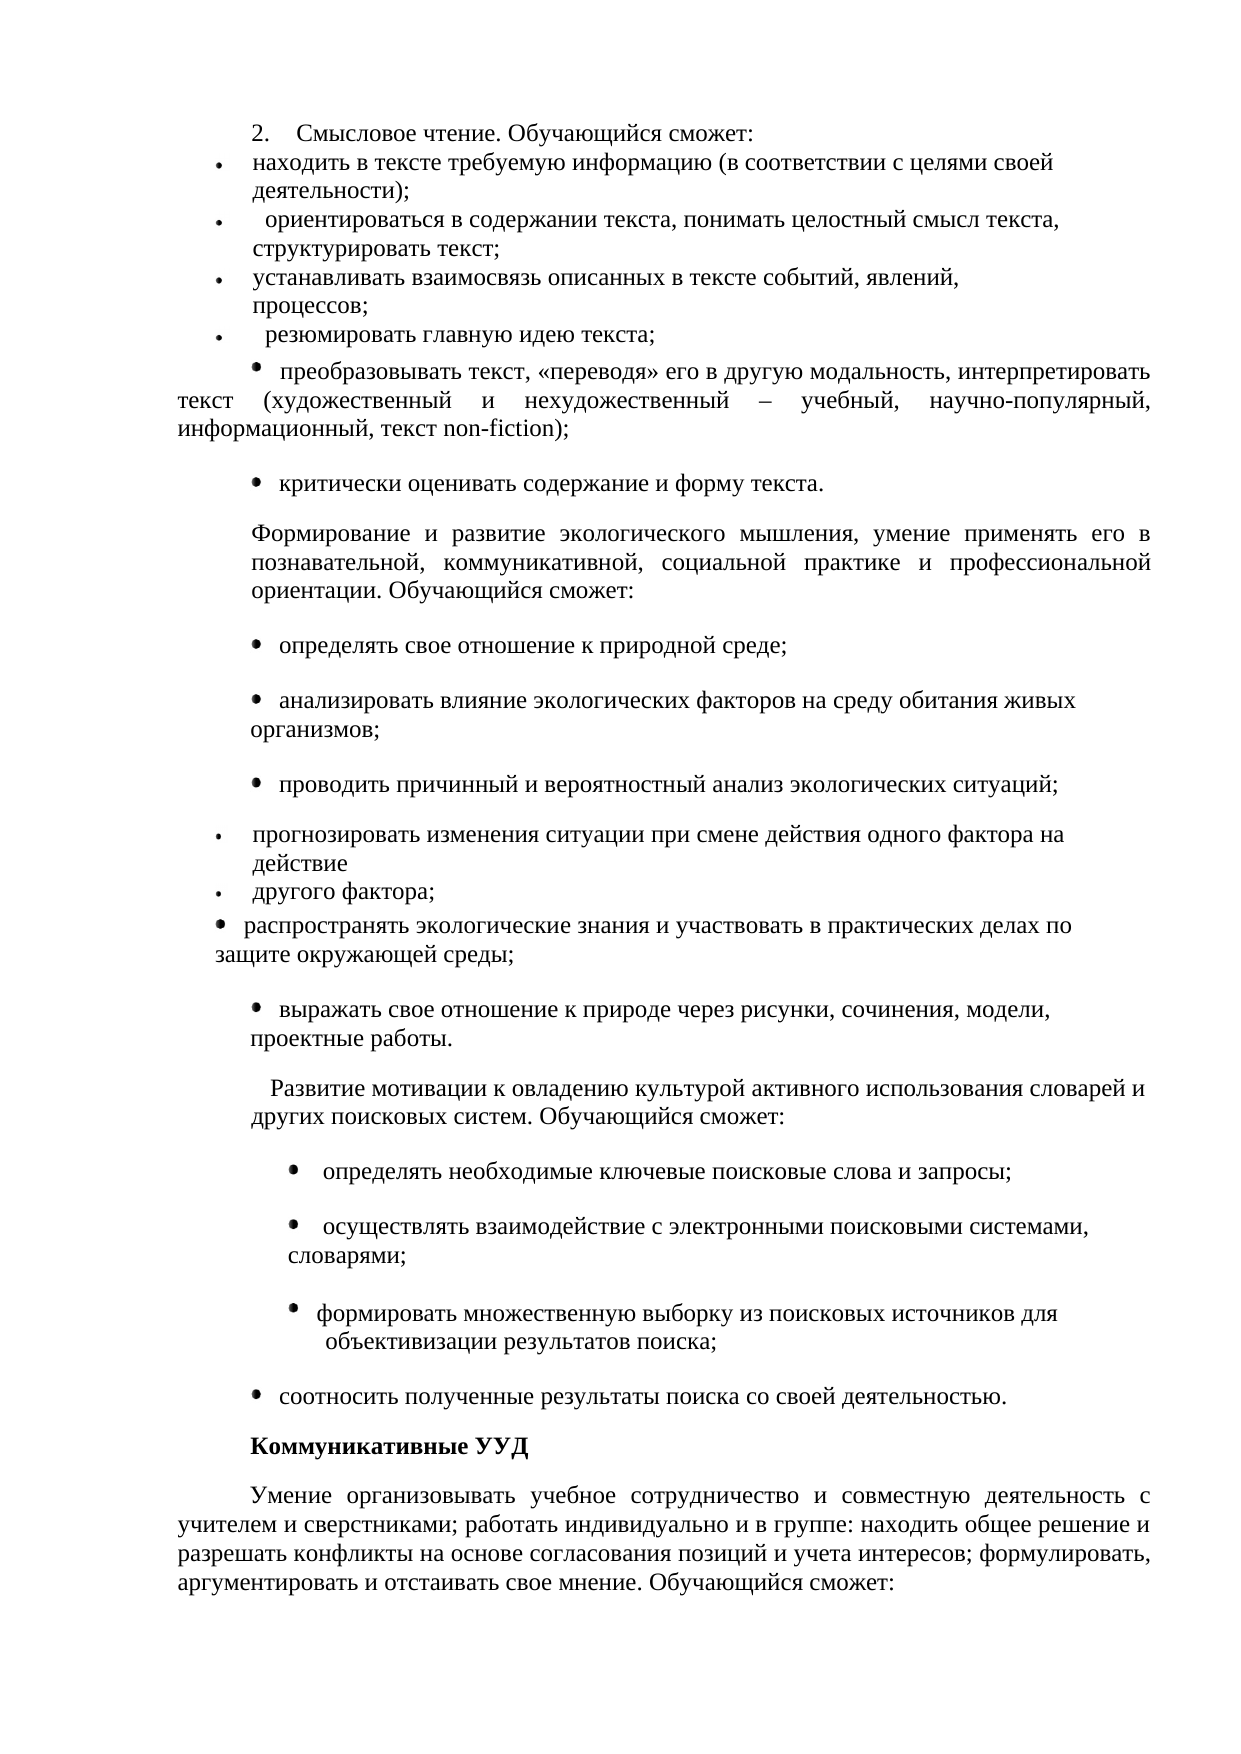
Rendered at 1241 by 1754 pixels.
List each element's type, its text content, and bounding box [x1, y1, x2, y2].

picture [250, 988, 273, 1018]
list другого фактора; [215, 876, 1152, 905]
text критически оценивать содержание и форму текста. [250, 463, 1152, 497]
picture [250, 625, 273, 654]
picture [287, 1206, 310, 1235]
picture [215, 883, 228, 900]
picture [251, 348, 274, 380]
picture [287, 1151, 310, 1180]
list устанавливать взаимосвязь описанных в тексте событий, явлений, процессов; [215, 262, 995, 319]
list резюмировать главную идею текста; [215, 319, 995, 348]
picture [287, 1289, 310, 1321]
text распространять экологические знания и участвовать в практических делах по защите окружающей среды; [215, 905, 1152, 968]
picture [250, 1376, 273, 1405]
text осуществлять взаимодействие с электронными поисковыми системами, словарями; [288, 1206, 1152, 1269]
picture [215, 211, 230, 228]
picture [214, 905, 238, 934]
text Развитие мотивации к овладению культурой активного использования словарей и других поисковых систем. Обучающийся сможет: [251, 1073, 1152, 1130]
picture [215, 825, 228, 843]
list Смысловое чтение. Обучающийся сможет: [251, 118, 1152, 147]
picture [215, 268, 230, 286]
text выражать свое отношение к природе через рисунки, сочинения, модели, проектные работы. [250, 989, 1152, 1052]
picture [250, 463, 273, 492]
text Коммуникативные УУД [250, 1431, 1152, 1460]
text формировать множественную выборку из поисковых источников для объективизации результатов поиска; [288, 1290, 1152, 1355]
text преобразовывать текст, «переводя» его в другую модальность, интерпретировать текст (художественный и нехудожественный – учебный, научно-популярный, информационный, текст non-fiction); [177, 348, 1152, 442]
picture [215, 326, 230, 343]
text определять свое отношение к природной среде; [250, 625, 1152, 659]
picture [215, 153, 230, 171]
text соотносить полученные результаты поиска со своей деятельностью. [250, 1376, 1152, 1410]
text Умение организовывать учебное сотрудничество и совместную деятельность с учителем и сверстниками; работать индивидуально и в группе: находить общее решение и разрешать конфликты на основе согласования позиций и учета интересов; формулировать, аргументировать и отстаивать свое мнение. Обучающийся сможет: [177, 1481, 1152, 1596]
list находить в тексте требуемую информацию (в соответствии с целями своей деятельности); [215, 147, 1152, 204]
text проводить причинный и вероятностный анализ экологических ситуаций; [250, 764, 1152, 798]
text анализировать влияние экологических факторов на среду обитания живых организмов; [250, 680, 1152, 743]
picture [250, 763, 273, 793]
list ориентироваться в содержании текста, понимать целостный смысл текста, структурировать текст; [215, 204, 1152, 262]
picture [250, 680, 273, 709]
list прогнозировать изменения ситуации при смене действия одного фактора на действие [215, 819, 1152, 876]
text определять необходимые ключевые поисковые слова и запросы; [288, 1151, 1152, 1185]
text Формирование и развитие экологического мышления, умение применять его в познавательной, коммуникативной, социальной практике и профессиональной ориентации. Обучающийся сможет: [251, 518, 1152, 604]
